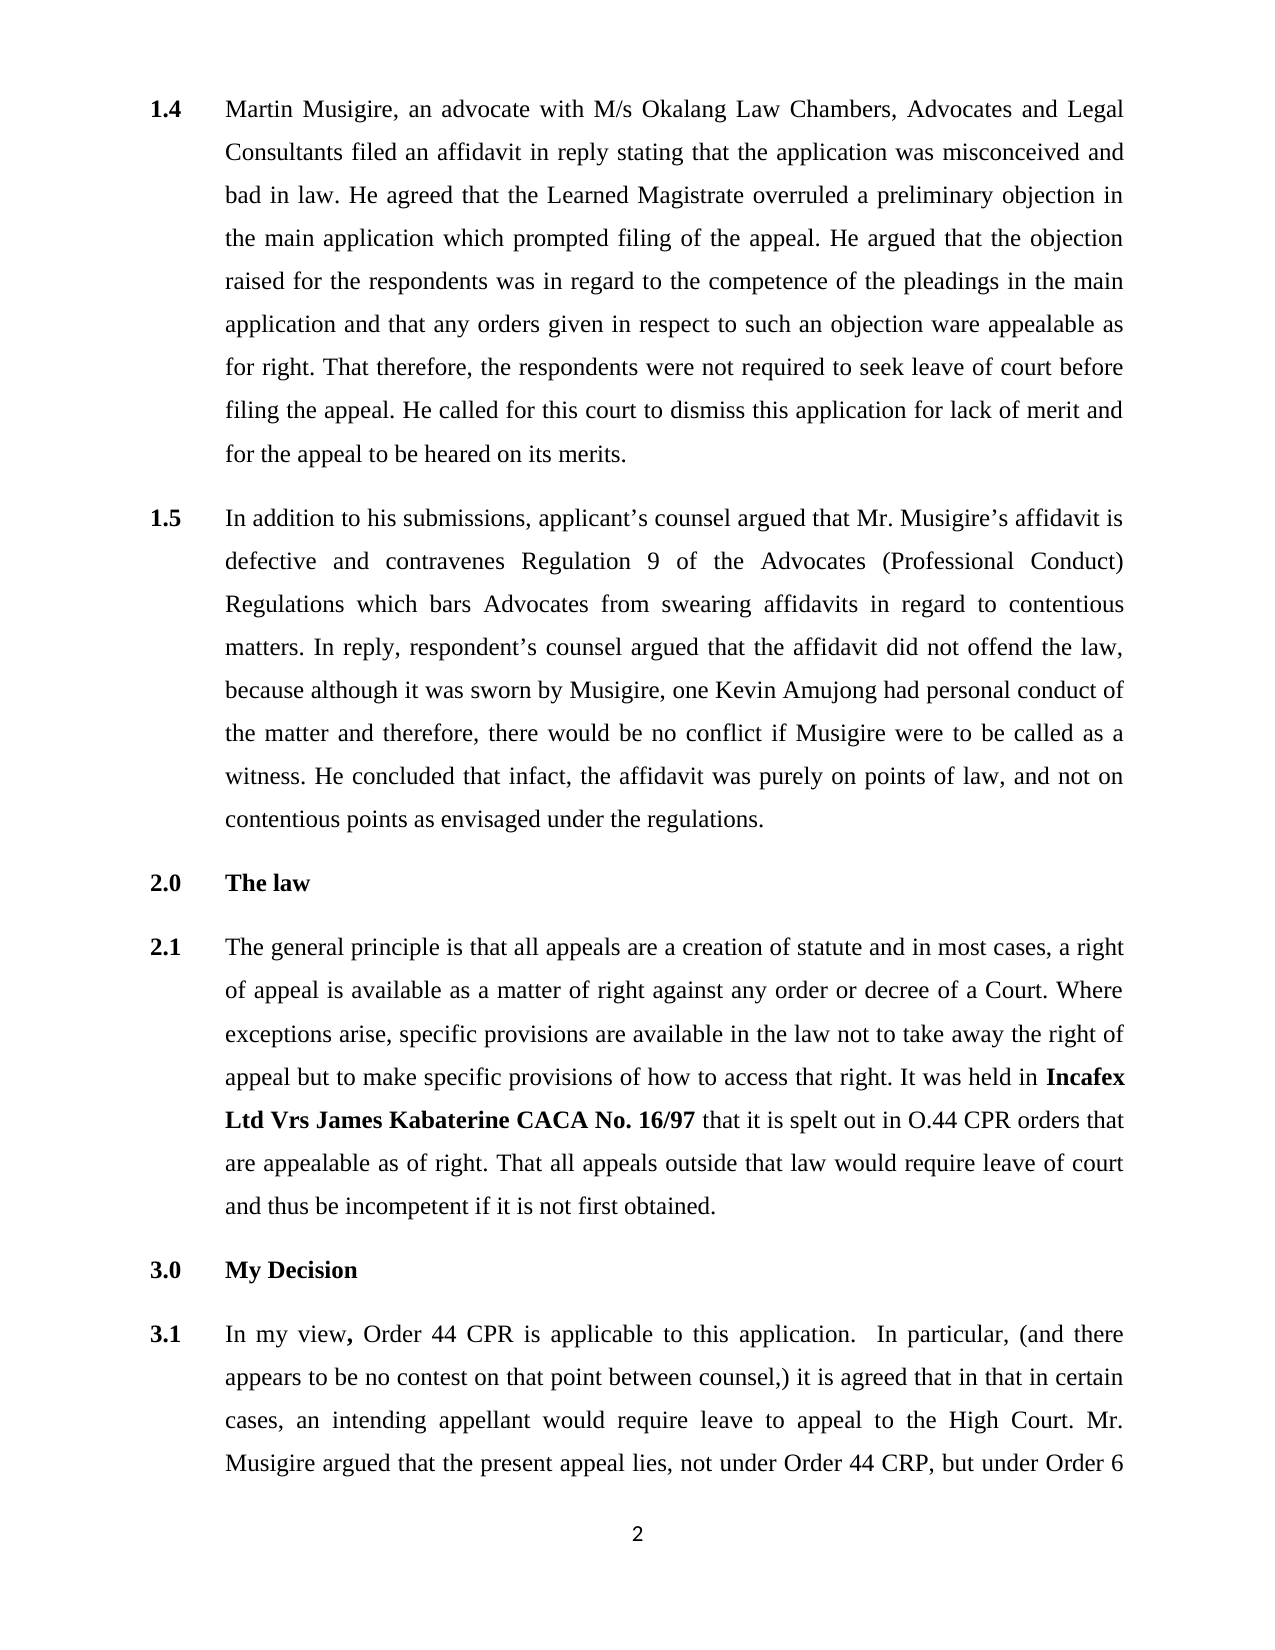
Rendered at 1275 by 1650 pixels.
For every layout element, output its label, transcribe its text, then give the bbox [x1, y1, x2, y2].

text 3.0 My Decision [150, 1255, 1125, 1284]
text 2.0 The law [150, 868, 1125, 897]
text 1.4 Martin Musigire, an advocate with M/s Okalang Law Chambers, Advocates and Legal Consultants filed an affidavit in reply stating that the application was misconceived and bad in law. He agreed that the Learned Magistrate overruled a preliminary objection in the main application which prompted filing of the appeal. He argued that the objection raised for the respondents was in regard to the competence of the pleadings in the main application and that any orders given in respect to such an objection ware appealable as for right. That therefore, the respondents were not required to seek leave of court before filing the appeal. He called for this court to dismiss this application for lack of merit and for the appeal to be heared on its merits. [150, 94, 1125, 467]
text 1.5 In addition to his submissions, applicant’s counsel argued that Mr. Musigire’s affidavit is defective and contravenes Regulation 9 of the Advocates (Professional Conduct) Regulations which bars Advocates from swearing affidavits in regard to contentious matters. In reply, respondent’s counsel argued that the affidavit did not offend the law, because although it was sworn by Musigire, one Kevin Amujong had personal conduct of the matter and therefore, there would be no conflict if Musigire were to be called as a witness. He concluded that infact, the affidavit was purely on points of law, and not on contentious points as envisaged under the regulations. [150, 503, 1125, 833]
text 2.1 The general principle is that all appeals are a creation of statute and in most cases, a right of appeal is available as a matter of right against any order or decree of a Court. Where exceptions arise, specific provisions are available in the law not to take away the right of appeal but to make specific provisions of how to access that right. It was held in Incafex Ltd Vrs James Kabaterine CACA No. 16/97 that it is spelt out in O.44 CPR orders that are appealable as of right. That all appeals outside that law would require leave of court and thus be incompetent if it is not first obtained. [150, 932, 1125, 1220]
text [150, 1319, 1125, 1477]
